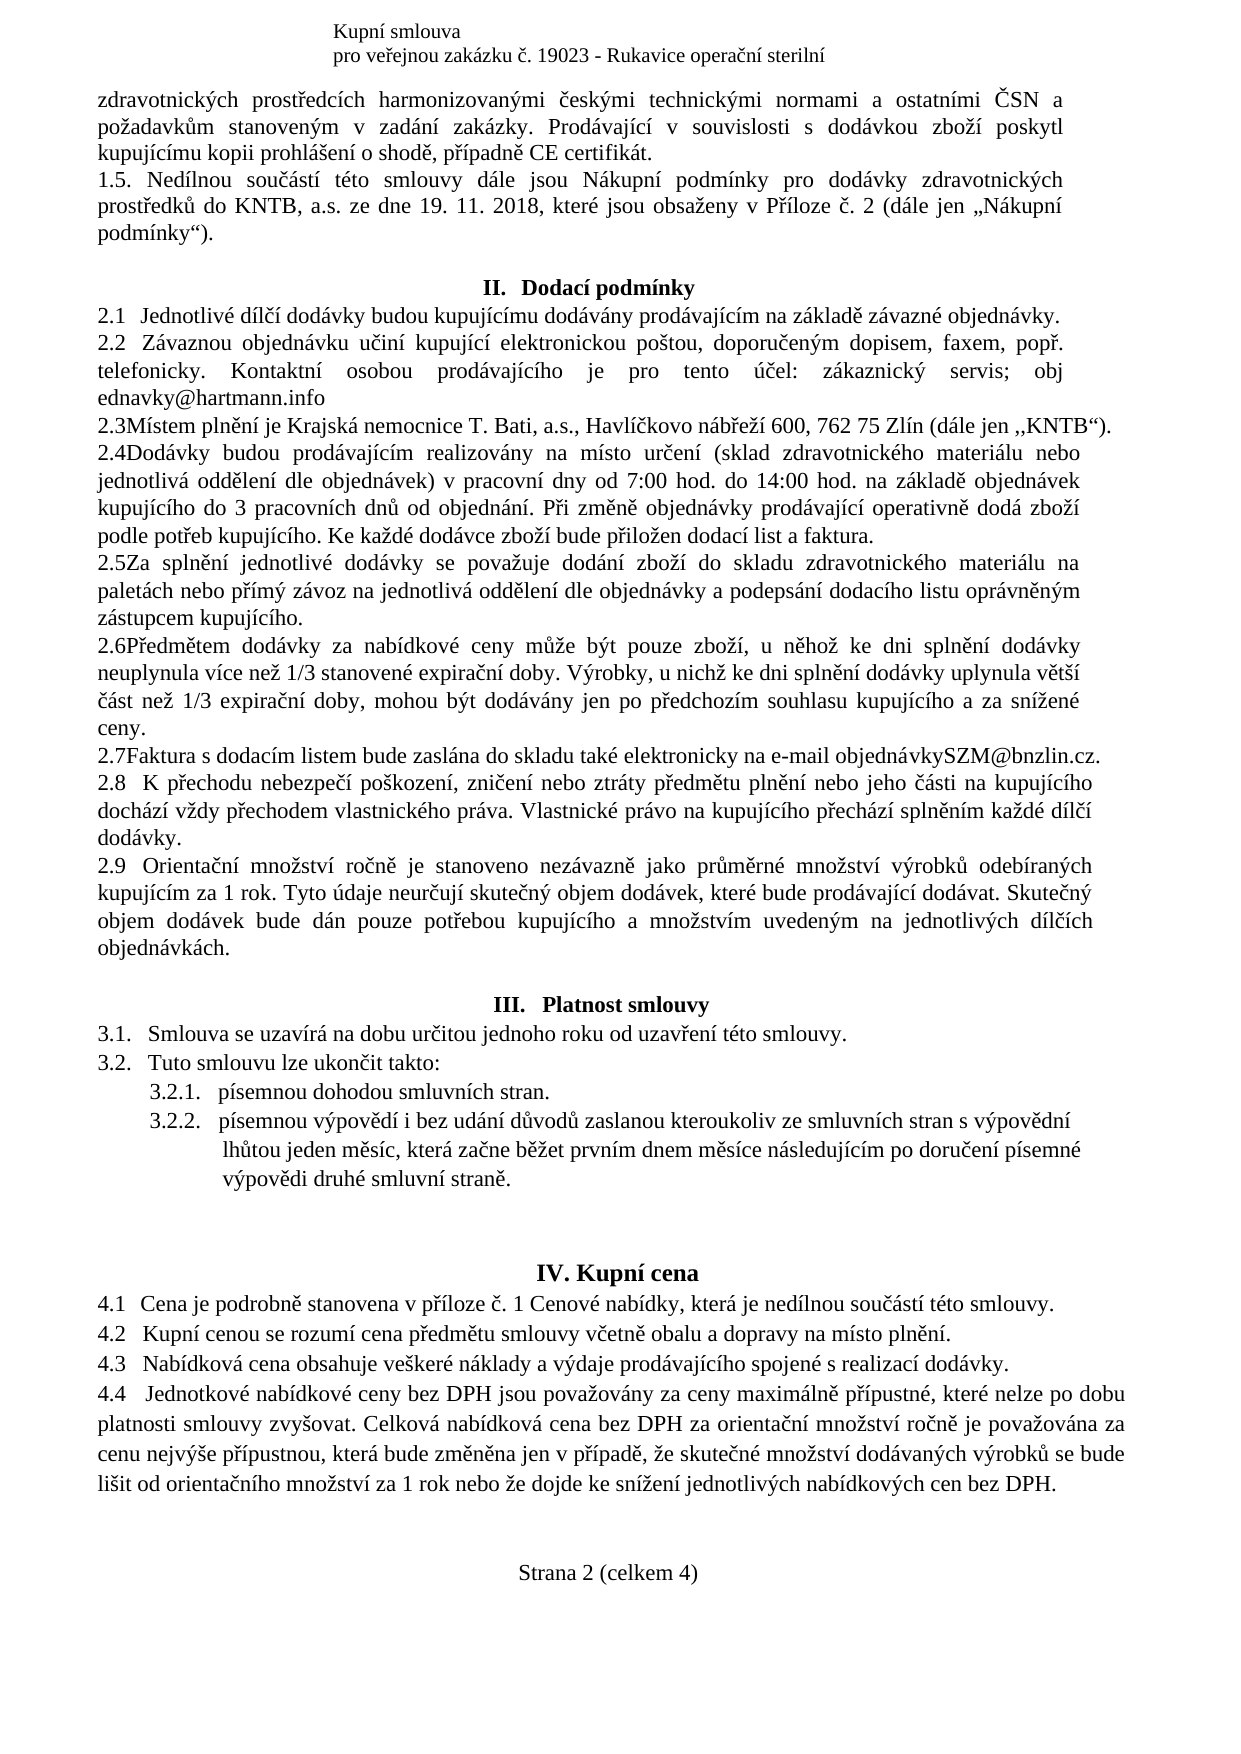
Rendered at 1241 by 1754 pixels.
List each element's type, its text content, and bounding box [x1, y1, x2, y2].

text 2.6Předmětem dodávky za nabídkové ceny může být pouze zboží, u něhož ke dni splnění dodávky neuplynula více než 1/3 stanovené expirační doby. Výrobky, u nichž ke dni splnění dodávky uplynula větší část než 1/3 expirační doby, mohou být dodávány jen po předchozím souhlasu kupujícího a za snížené ceny. [97, 631, 1082, 741]
list Jednotlivé dílčí dodávky budou kupujícímu dodávány prodávajícím na základě závazné objednávky. [97, 301, 1127, 329]
list Smlouva se uzavírá na dobu určitou jednoho roku od uzavření této smlouvy. [97, 1018, 1127, 1047]
text 2.5Za splnění jednotlivé dodávky se považuje dodání zboží do skladu zdravotnického materiálu na paletách nebo přímý závoz na jednotlivá oddělení dle objednávky a podepsání dodacího listu oprávněným zástupcem kupujícího. [97, 549, 1082, 631]
list Jednotkové nabídkové ceny bez DPH jsou považovány za ceny maximálně přípustné, které nelze po dobu platnosti smlouvy zvyšovat. Celková nabídková cena bez DPH za orientační množství ročně je považována za cenu nejvýše přípustnou, která bude změněna jen v případě, že skutečné množství dodávaných výrobků se bude lišit od orientačního množství za 1 rok nebo že dojde ke snížení jednotlivých nabídkových cen bez DPH. [97, 1378, 1127, 1498]
text 2.7Faktura s dodacím listem bude zaslána do skladu také elektronicky na e-mail objednávkySZM@bnzlin.cz. [97, 741, 1127, 769]
subtitle IV. Kupní cena [108, 1258, 1127, 1288]
text 2.4Dodávky budou prodávajícím realizovány na místo určení (sklad zdravotnického materiálu nebo jednotlivá oddělení dle objednávek) v pracovní dny od 7:00 hod. do 14:00 hod. na základě objednávek kupujícího do 3 pracovních dnů od objednání. Při změně objednávky prodávající operativně dodá zboží podle potřeb kupujícího. Ke každé dodávce zboží bude přiložen dodací list a faktura. [97, 439, 1082, 549]
text zdravotnických prostředcích harmonizovanými českými technickými normami a ostatními ČSN a požadavkům stanoveným v zadání zakázky. Prodávající v souvislosti s dodávkou zboží poskytl kupujícímu kopii prohlášení o shodě, případně CE certifikát. [97, 87, 1065, 166]
text 2.3Místem plnění je Krajská nemocnice T. Bati, a.s., Havlíčkovo nábřeží 600, 762 75 Zlín (dále jen ,,KNTB“). [97, 411, 1127, 439]
list Orientační množství ročně je stanoveno nezávazně jako průměrné množství výrobků odebíraných kupujícím za 1 rok. Tyto údaje neurčují skutečný objem dodávek, které bude prodávající dodávat. Skutečný objem dodávek bude dán pouze potřebou kupujícího a množstvím uvedeným na jednotlivých dílčích objednávkách. [97, 851, 1094, 961]
list Nabídková cena obsahuje veškeré náklady a výdaje prodávajícího spojené s realizací dodávky. [97, 1348, 1127, 1378]
list písemnou výpovědí i bez udání důvodů zaslanou kteroukoliv ze smluvních stran s výpovědní lhůtou jeden měsíc, která začne běžet prvním dnem měsíce následujícím po doručení písemné výpovědi druhé smluvní straně. [149, 1105, 1127, 1192]
list Závaznou objednávku učiní kupující elektronickou poštou, doporučeným dopisem, faxem, popř. telefonicky. Kontaktní osobou prodávajícího je pro tento účel: zákaznický servis; obj ednavky@hartmann.info [97, 329, 1065, 411]
list K přechodu nebezpečí poškození, zničení nebo ztráty předmětu plnění nebo jeho části na kupujícího dochází vždy přechodem vlastnického práva. Vlastnické právo na kupujícího přechází splněním každé dílčí dodávky. [97, 769, 1094, 851]
list Tuto smlouvu lze ukončit takto: [97, 1047, 1127, 1076]
list Platnost smlouvy [493, 989, 1127, 1018]
list Kupní cenou se rozumí cena předmětu smlouvy včetně obalu a dopravy na místo plnění. [97, 1318, 1127, 1348]
list Cena je podrobně stanovena v příloze č. 1 Cenové nabídky, která je nedílnou součástí této smlouvy. [97, 1288, 1127, 1318]
list Dodací podmínky [483, 274, 1127, 301]
list písemnou dohodou smluvních stran. [149, 1076, 1127, 1105]
text Strana 2 (celkem 4) [97, 1560, 1119, 1585]
list Nedílnou součástí této smlouvy dále jsou Nákupní podmínky pro dodávky zdravotnických prostředků do KNTB, a.s. ze dne 19. 11. 2018, které jsou obsaženy v Příloze č. 2 (dále jen „Nákupní podmínky“). [97, 166, 1065, 245]
